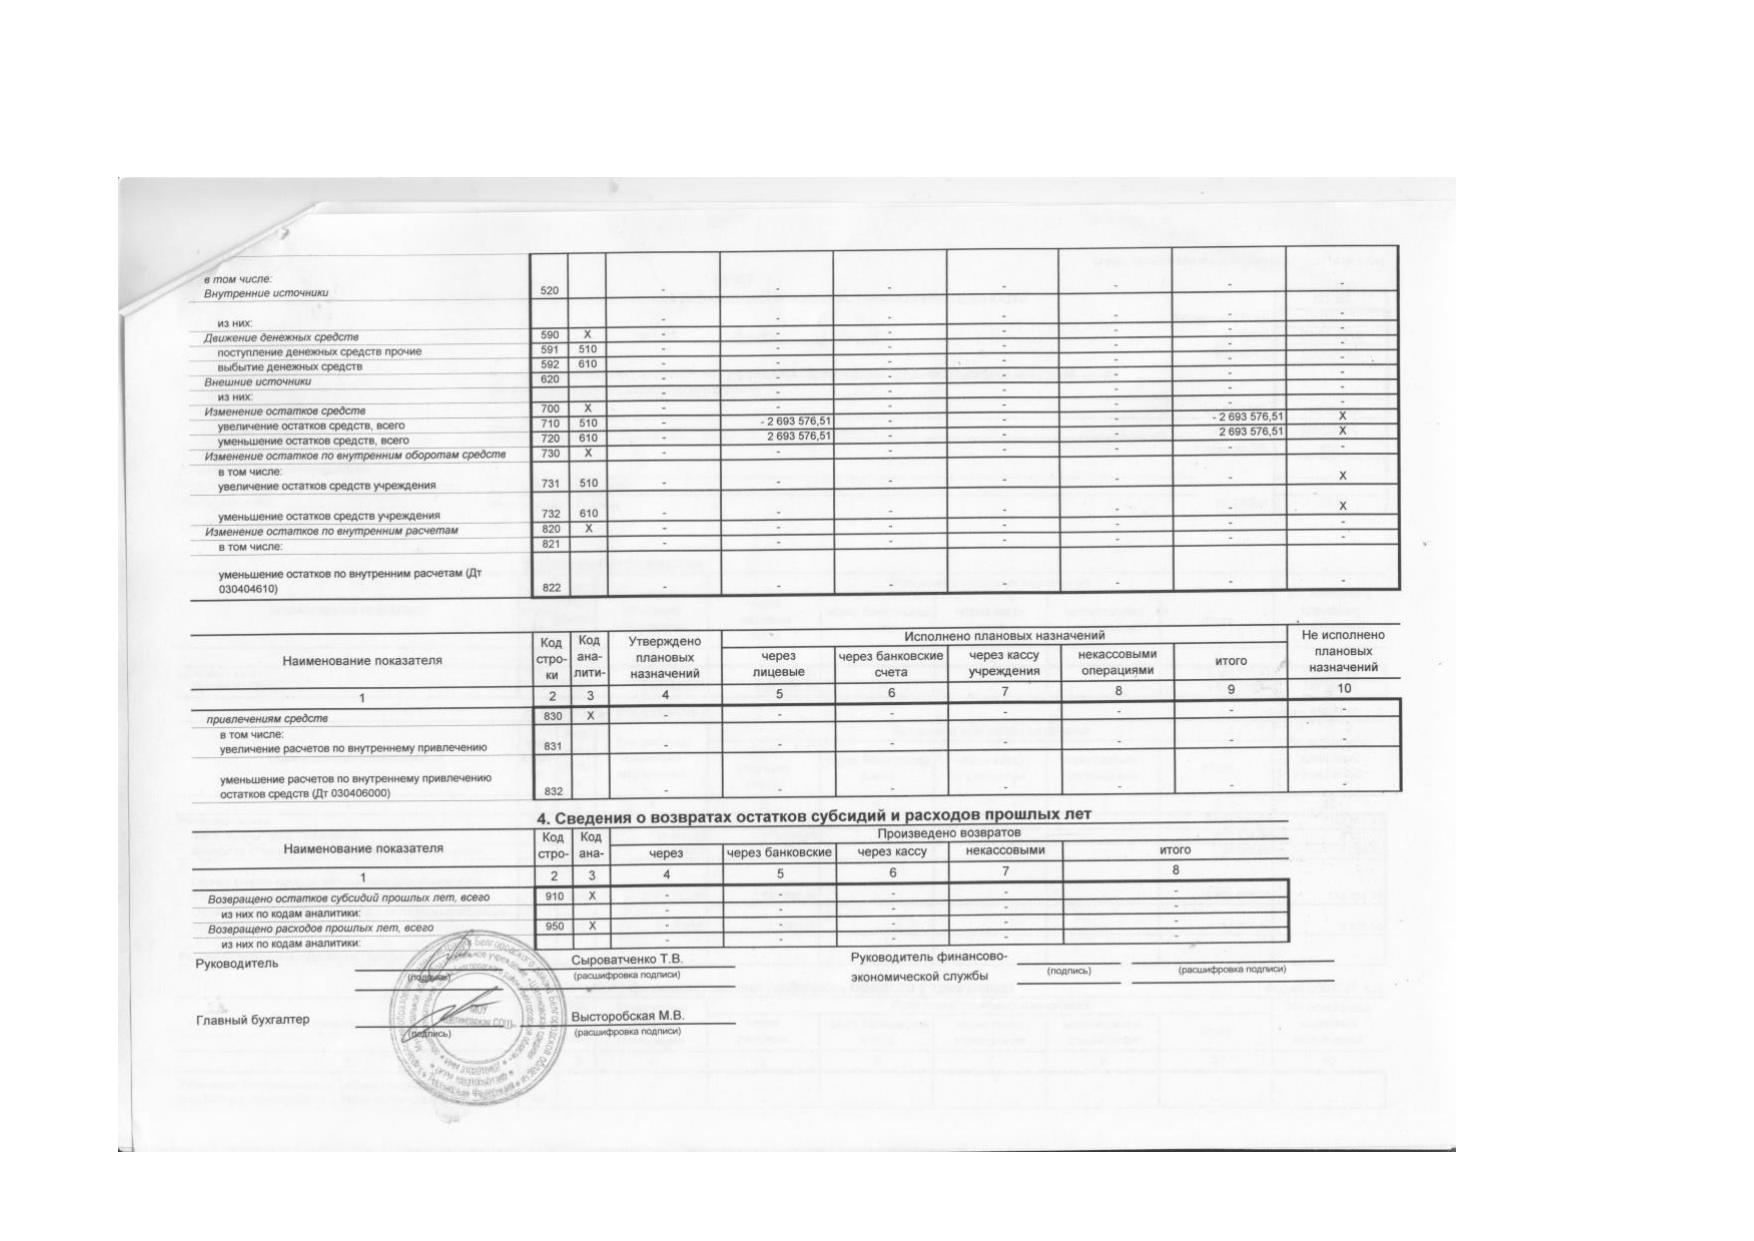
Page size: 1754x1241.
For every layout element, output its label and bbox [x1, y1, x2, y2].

picture [118, 177, 1456, 1152]
